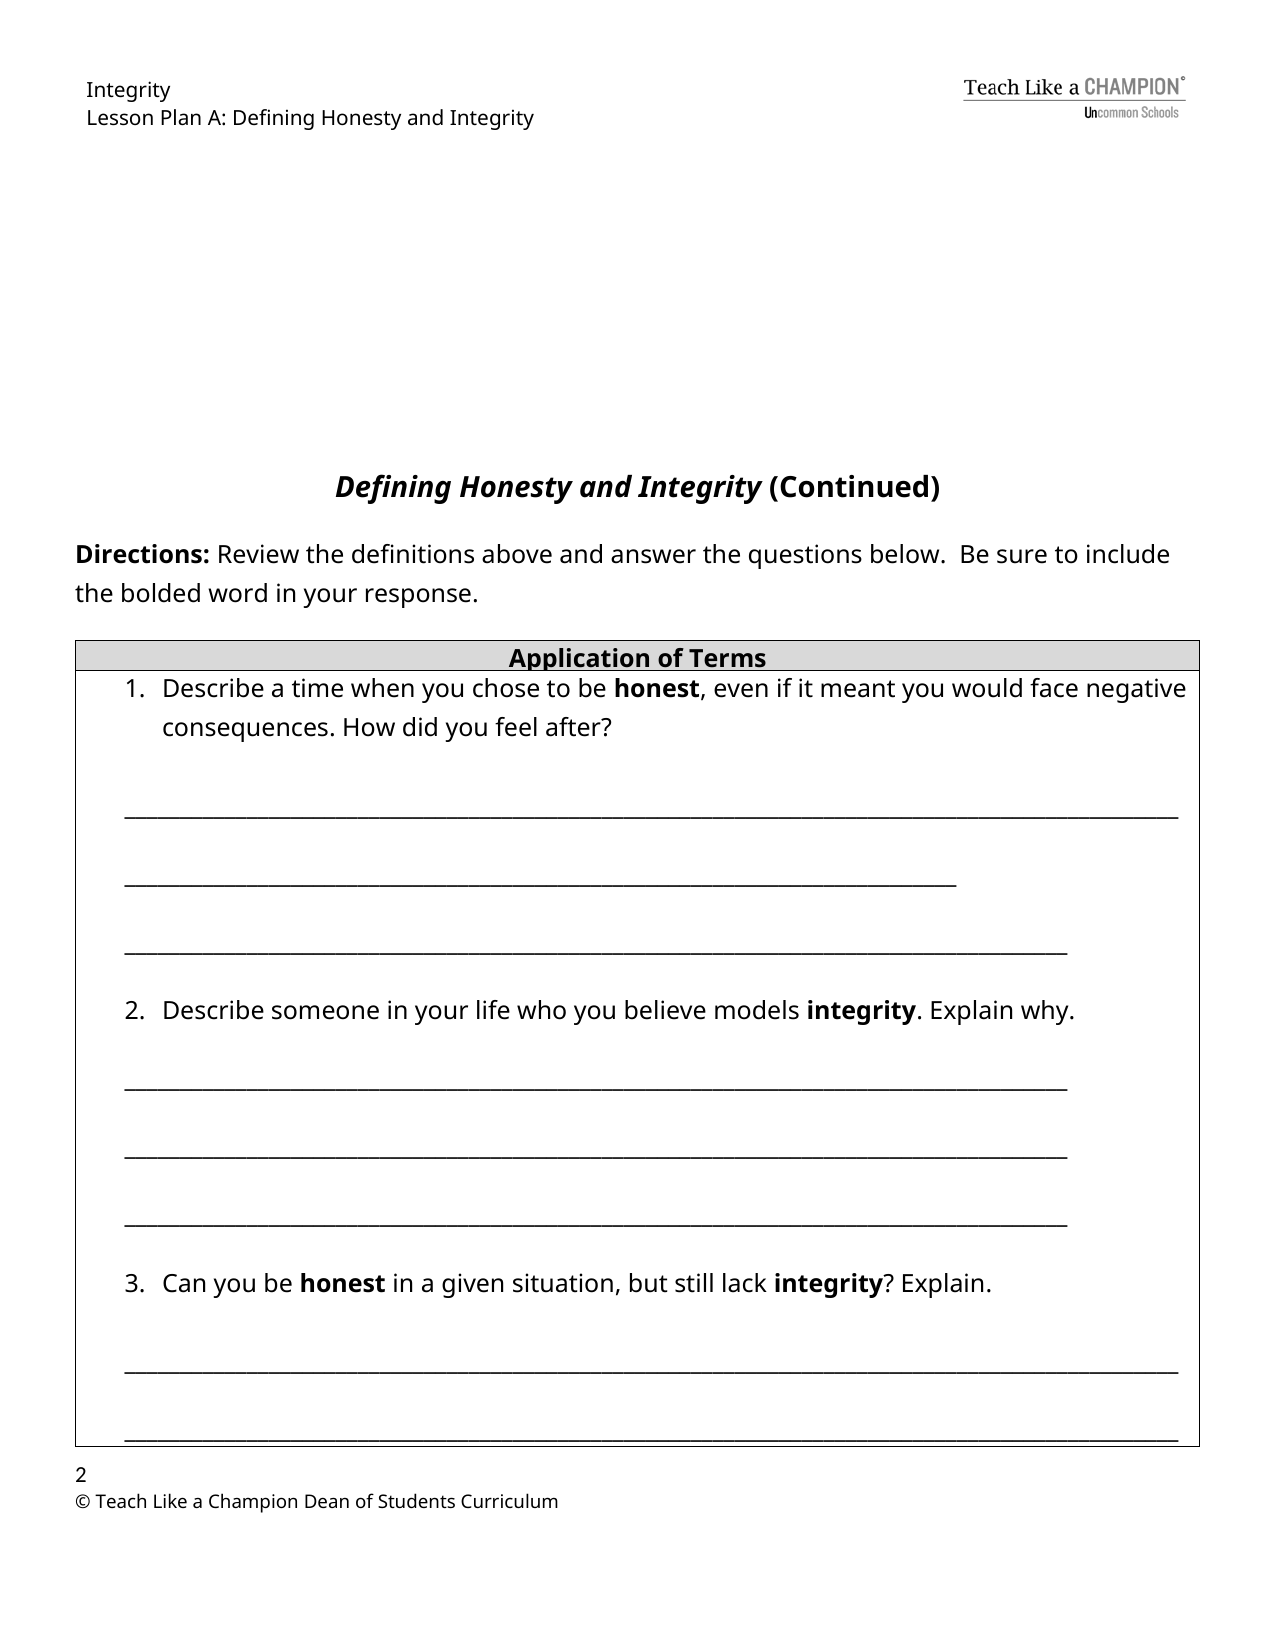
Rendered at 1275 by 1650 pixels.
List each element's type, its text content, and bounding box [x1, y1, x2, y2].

text Directions: Review the definitions above and answer the questions below. Be sure to include the bolded word in your response. [75, 537, 1200, 610]
table_header Application of Terms [76, 641, 1199, 670]
picture [962, 74, 1188, 120]
text Defining Honesty and Integrity (Continued) [75, 466, 1200, 506]
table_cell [76, 671, 1199, 1446]
